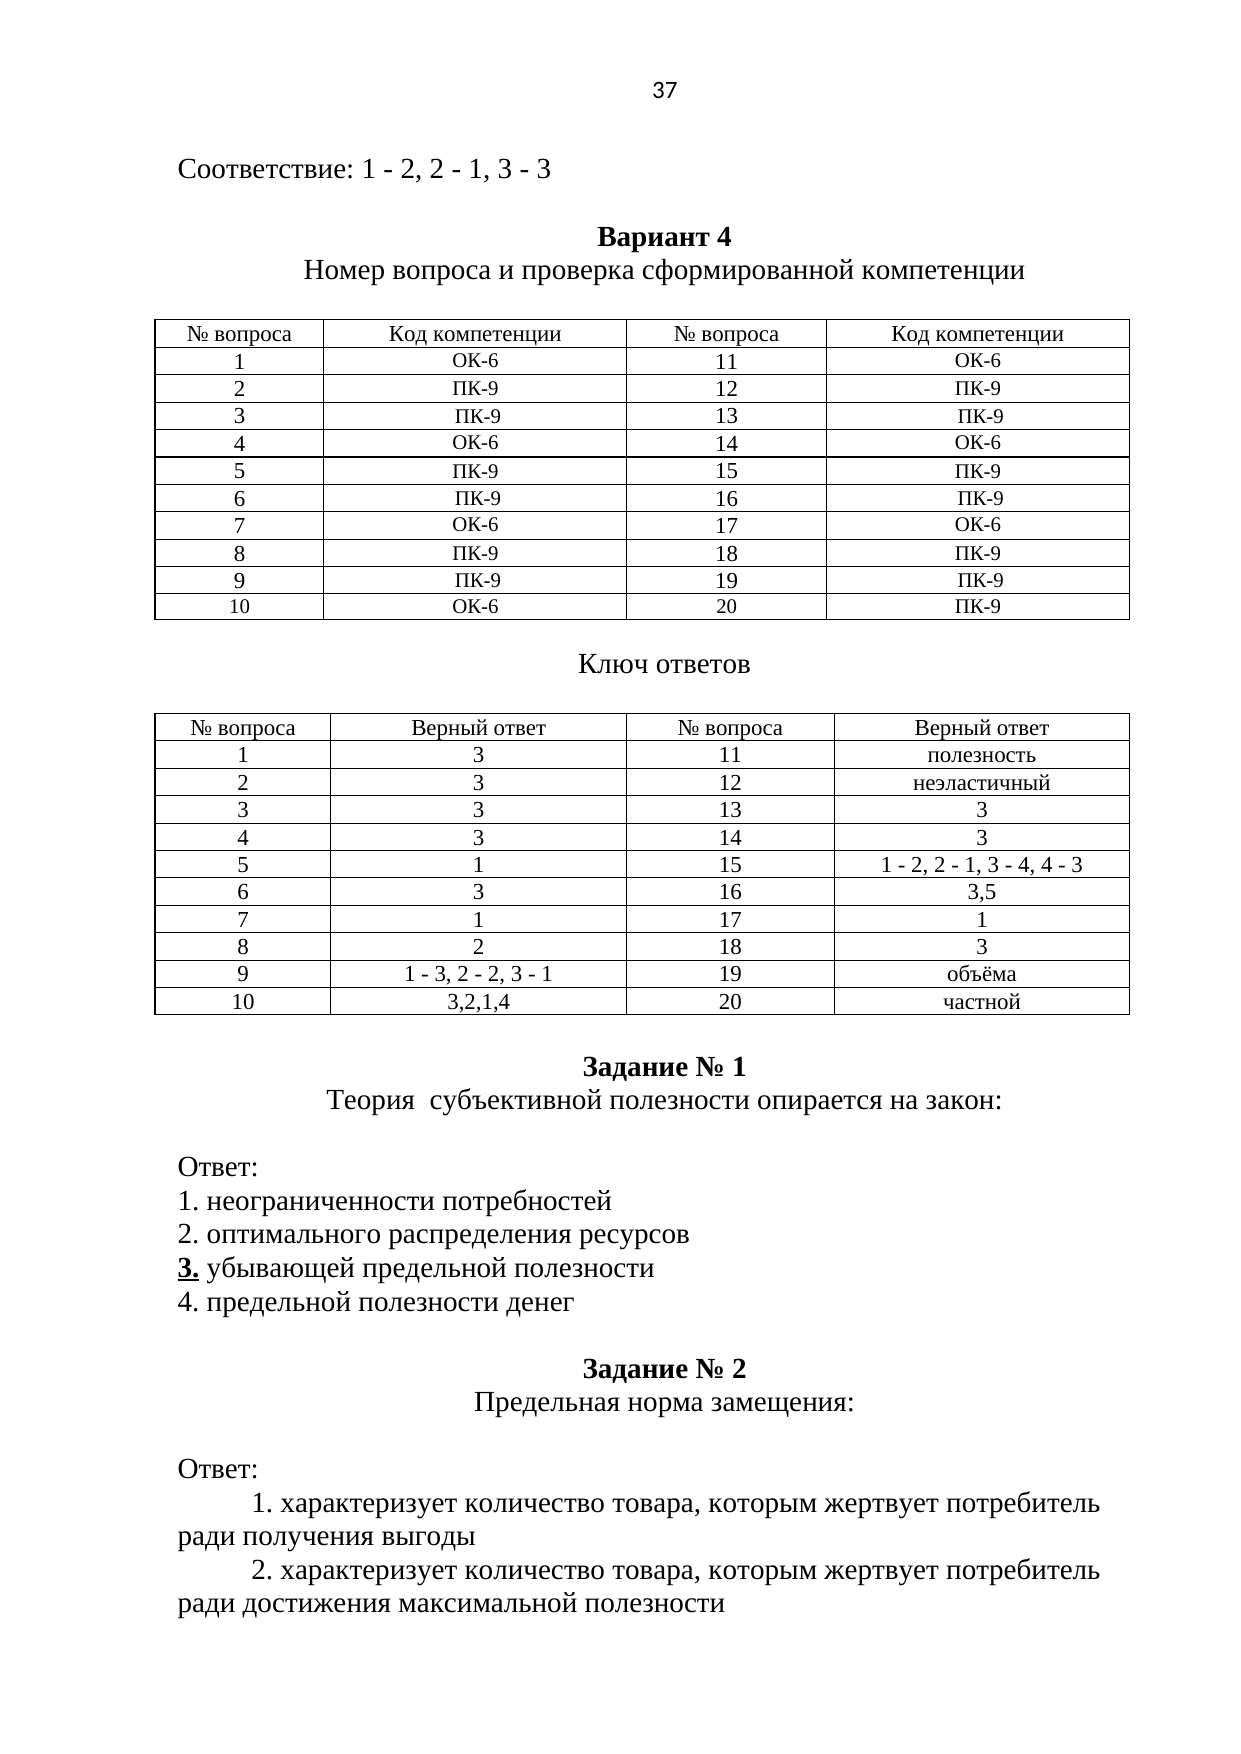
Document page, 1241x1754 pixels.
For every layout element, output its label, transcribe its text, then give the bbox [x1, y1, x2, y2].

table_cell 8 [156, 933, 330, 959]
table_cell 16 [627, 485, 826, 511]
table_cell 13 [627, 403, 826, 429]
table_cell 14 [627, 430, 826, 456]
table_cell 2 [156, 769, 330, 795]
table_header № вопроса [156, 714, 330, 740]
table_cell 10 [156, 594, 323, 618]
text 3. убывающей предельной полезности [177, 1250, 1152, 1284]
table_cell 7 [156, 512, 323, 538]
text 1. неограниченности потребностей [177, 1183, 1152, 1217]
text Ответ: [177, 1149, 1152, 1183]
table_cell ПК-9 [324, 567, 626, 593]
table_cell 3 [331, 824, 626, 850]
table_header Верный ответ [835, 714, 1129, 740]
table_cell 2 [331, 933, 626, 959]
table_cell ПК-9 [324, 458, 626, 484]
table_cell 1 - 2, 2 - 1, 3 - 4, 4 - 3 [835, 851, 1129, 877]
table_cell 4 [156, 824, 330, 850]
table_header Код компетенции [827, 320, 1129, 347]
table_cell 8 [156, 540, 323, 566]
table_cell 14 [627, 824, 834, 850]
table_cell 16 [627, 878, 834, 905]
table_cell 18 [627, 933, 834, 959]
table_cell 15 [627, 851, 834, 877]
table_cell 5 [156, 851, 330, 877]
table_cell 3,2,1,4 [331, 988, 626, 1014]
table_cell 1 [835, 906, 1129, 932]
table_cell 19 [627, 567, 826, 593]
table_cell 20 [627, 594, 826, 618]
table_cell 1 [331, 851, 626, 877]
table_cell ОК-6 [827, 348, 1129, 374]
table_cell 15 [627, 458, 826, 484]
text Задание № 1 [177, 1049, 1152, 1082]
text Номер вопроса и проверка сформированной компетенции [177, 252, 1152, 286]
table_cell ОК-6 [324, 430, 626, 456]
table_cell 3 [156, 796, 330, 822]
table_cell 1 [156, 348, 323, 374]
table_cell 3 [331, 769, 626, 795]
table_cell 3 [331, 796, 626, 822]
text Предельная норма замещения: [177, 1384, 1152, 1418]
table_cell ПК-9 [827, 594, 1129, 618]
table_cell 13 [627, 796, 834, 822]
table_header № вопроса [627, 714, 834, 740]
table_cell 9 [156, 567, 323, 593]
table_cell ПК-9 [827, 540, 1129, 566]
table_cell 19 [627, 961, 834, 987]
table_header Код компетенции [324, 320, 626, 347]
table_cell 3 [156, 403, 323, 429]
table_cell ПК-9 [827, 403, 1129, 429]
text 2. характеризует количество товара, которым жертвует потребитель ради достижения максимальной полезности [177, 1552, 1152, 1619]
table_header № вопроса [156, 320, 323, 347]
text Вариант 4 [177, 219, 1152, 252]
table_cell 1 [156, 741, 330, 768]
table_header Верный ответ [331, 714, 626, 740]
table_cell 3 [835, 824, 1129, 850]
table_cell частной [835, 988, 1129, 1014]
table_cell объёма [835, 961, 1129, 987]
table_cell 1 - 3, 2 - 2, 3 - 1 [331, 961, 626, 987]
table_cell 12 [627, 375, 826, 402]
text Соответствие: 1 - 2, 2 - 1, 3 - 3 [177, 152, 1152, 185]
table_cell 3 [835, 796, 1129, 822]
table_cell 12 [627, 769, 834, 795]
table_cell 3 [331, 878, 626, 905]
text 2. оптимального распределения ресурсов [177, 1217, 1152, 1250]
text Задание № 2 [177, 1351, 1152, 1384]
table_cell 5 [156, 458, 323, 484]
table_cell 17 [627, 512, 826, 538]
table_cell 11 [627, 348, 826, 374]
text Ответ: [177, 1451, 1152, 1485]
table_cell ПК-9 [324, 485, 626, 511]
table_cell 3 [331, 741, 626, 768]
table_cell 3 [835, 933, 1129, 959]
table_cell ОК-6 [324, 348, 626, 374]
table_cell ПК-9 [324, 375, 626, 402]
table_cell ПК-9 [827, 485, 1129, 511]
table_cell полезность [835, 741, 1129, 768]
table_cell ПК-9 [827, 375, 1129, 402]
text 4. предельной полезности денег [177, 1284, 1152, 1317]
table_cell ОК-6 [324, 594, 626, 618]
table_cell ПК-9 [324, 540, 626, 566]
text Теория субъективной полезности опирается на закон: [177, 1082, 1152, 1116]
table_cell 7 [156, 906, 330, 932]
table_cell 18 [627, 540, 826, 566]
table_cell 11 [627, 741, 834, 768]
table_cell 17 [627, 906, 834, 932]
table_cell 2 [156, 375, 323, 402]
text Ключ ответов [177, 646, 1152, 679]
table_cell ПК-9 [827, 567, 1129, 593]
table_cell 3,5 [835, 878, 1129, 905]
table_cell 10 [156, 988, 330, 1014]
table_cell 4 [156, 430, 323, 456]
table_cell ПК-9 [324, 403, 626, 429]
text 1. характеризует количество товара, которым жертвует потребитель ради получения выгоды [177, 1485, 1152, 1552]
table_cell ОК-6 [827, 430, 1129, 456]
table_header № вопроса [627, 320, 826, 347]
table_cell ПК-9 [827, 458, 1129, 484]
table_cell 6 [156, 878, 330, 905]
table_cell 1 [331, 906, 626, 932]
table_cell неэластичный [835, 769, 1129, 795]
table_cell ОК-6 [324, 512, 626, 538]
table_cell ОК-6 [827, 512, 1129, 538]
table_cell 9 [156, 961, 330, 987]
table_cell 20 [627, 988, 834, 1014]
table_cell 6 [156, 485, 323, 511]
